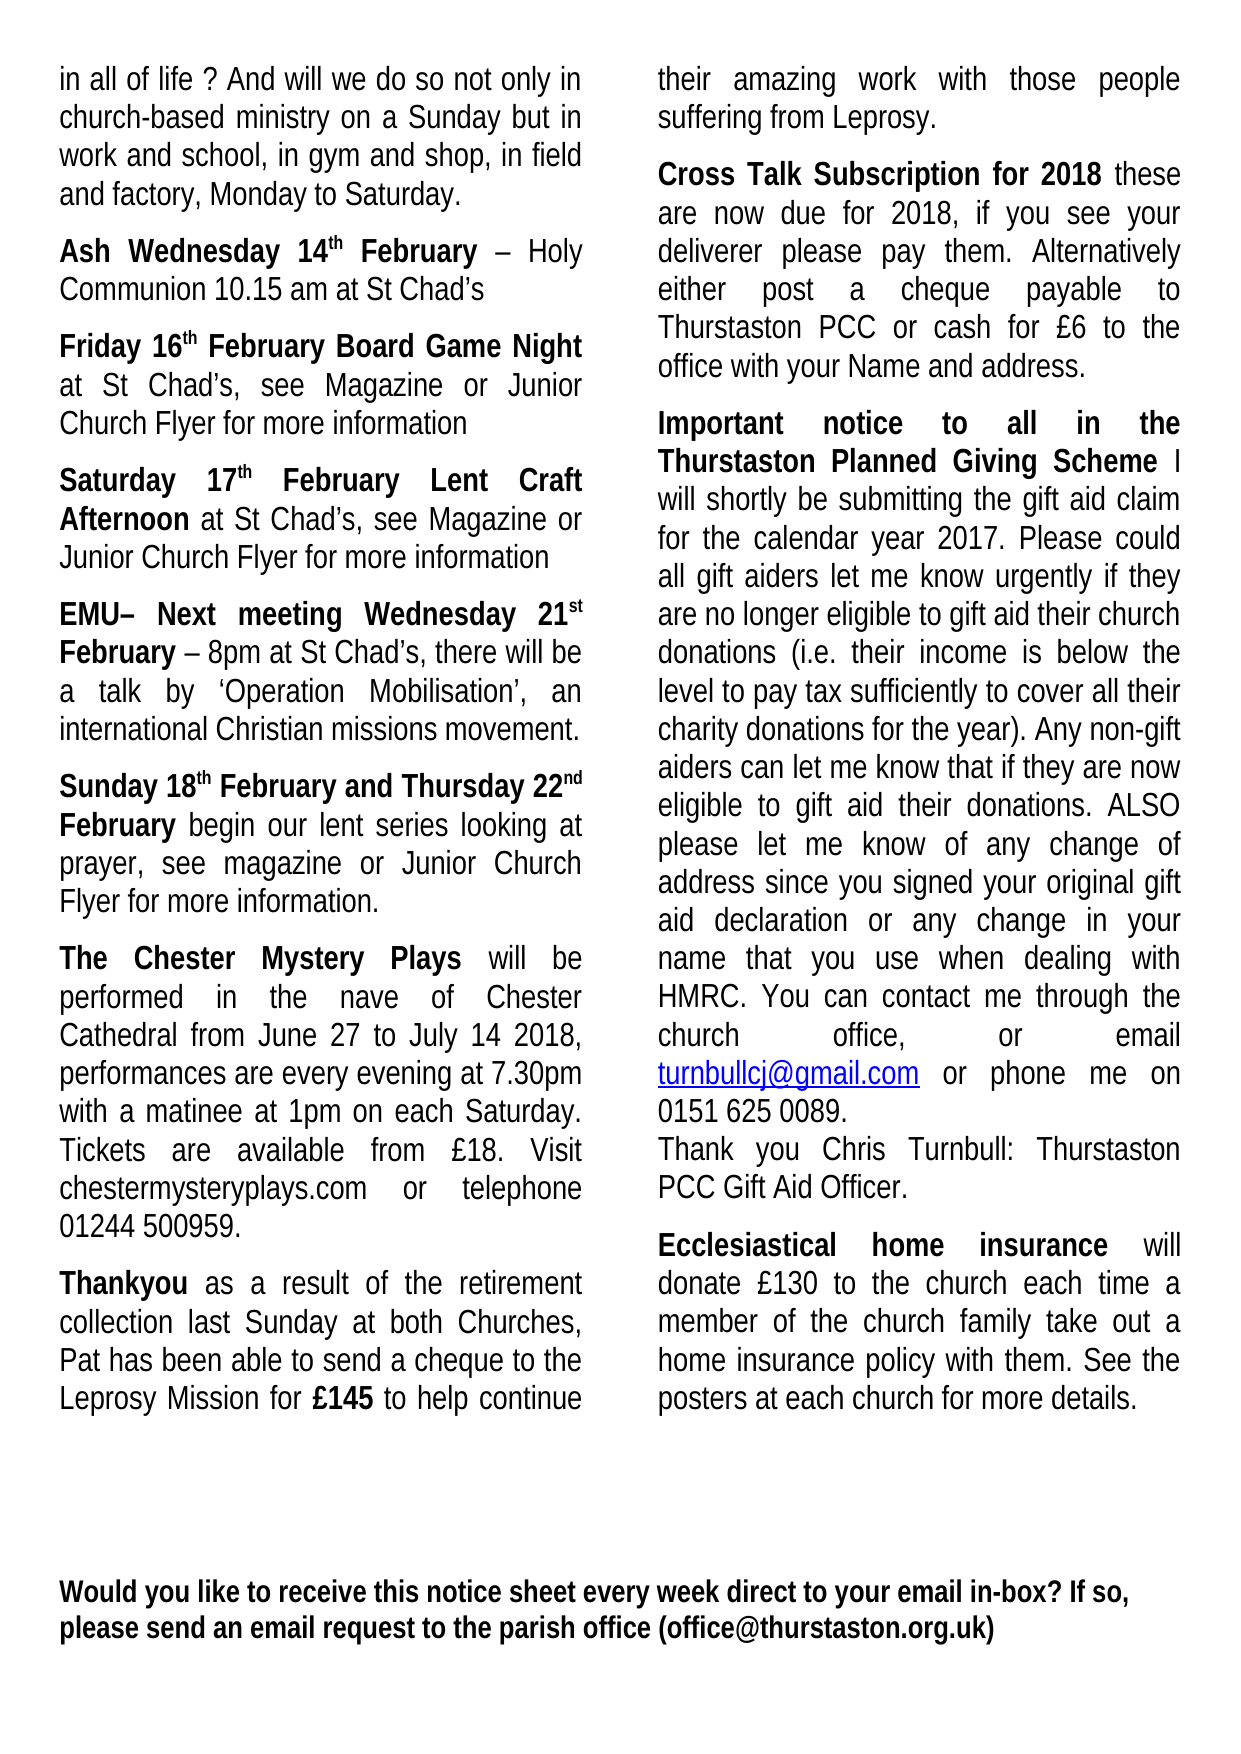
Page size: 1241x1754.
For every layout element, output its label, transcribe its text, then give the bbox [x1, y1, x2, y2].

text EMU– Next meeting Wednesday 21st February – 8pm at St Chad’s, there will be a talk by ‘Operation Mobilisation’, an international Christian missions movement. [59, 594, 583, 747]
text Ash Wednesday 14th February – Holy Communion 10.15 am at St Chad’s [59, 231, 583, 308]
text Cross Talk Subscription for 2018 these are now due for 2018, if you see your deliverer please pay them. Alternatively either post a cheque payable to Thurstaston PCC or cash for £6 to the office with your Name and address. [658, 155, 1181, 384]
text Friday 16th February Board Game Night at St Chad’s, see Magazine or Junior Church Flyer for more information [59, 327, 583, 441]
text Ecclesiastical home insurance will donate £130 to the church each time a member of the church family take out a home insurance policy with them. See the posters at each church for more details. [658, 1225, 1181, 1416]
text Would you like to receive this notice sheet every week direct to your email in-box? If so, please send an email request to the parish office (office@thurstaston.org.uk) [59, 1573, 1181, 1645]
text Saturday 17th February Lent Craft Afternoon at St Chad’s, see Magazine or Junior Church Flyer for more information [59, 461, 583, 575]
text Thankyou as a result of the retirement collection last Sunday at both Churches, Pat has been able to send a cheque to the Leprosy Mission for £145 to help continue their amazing work with those people suffering from Leprosy. [59, 1264, 583, 1417]
text Important notice to all in the Thurstaston Planned Giving Scheme I will shortly be submitting the gift aid claim for the calendar year 2017. Please could all gift aiders let me know urgently if they are no longer eligible to gift aid their church donations (i.e. their income is below the level to pay tax sufficiently to cover all their charity donations for the year). Any non-gift aiders can let me know that if they are now eligible to gift aid their donations. ALSO please let me know of any change of address since you signed your original gift aid declaration or any change in your name that you use when dealing with HMRC. You can contact me through the church office, or email turnbullcj@gmail.com or phone me on 0151 625 0089. [658, 403, 1181, 1129]
text Thankyou as a result of the retirement collection last Sunday at both Churches, Pat has been able to send a cheque to the Leprosy Mission for £145 to help continue their amazing work with those people suffering from Leprosy. [658, 59, 1181, 136]
text The Chester Mystery Plays will be performed in the nave of Chester Cathedral from June 27 to July 14 2018, performances are every evening at 7.30pm with a matinee at 1pm on each Saturday. Tickets are available from £18. Visit chestermysteryplays.com or telephone 01244 500959. [59, 939, 583, 1244]
text Thank you Chris Turnbull: Thurstaston PCC Gift Aid Officer. [658, 1129, 1181, 1206]
text Sunday 18th February and Thursday 22nd February begin our lent series looking at prayer, see magazine or Junior Church Flyer for more information. [59, 767, 583, 919]
